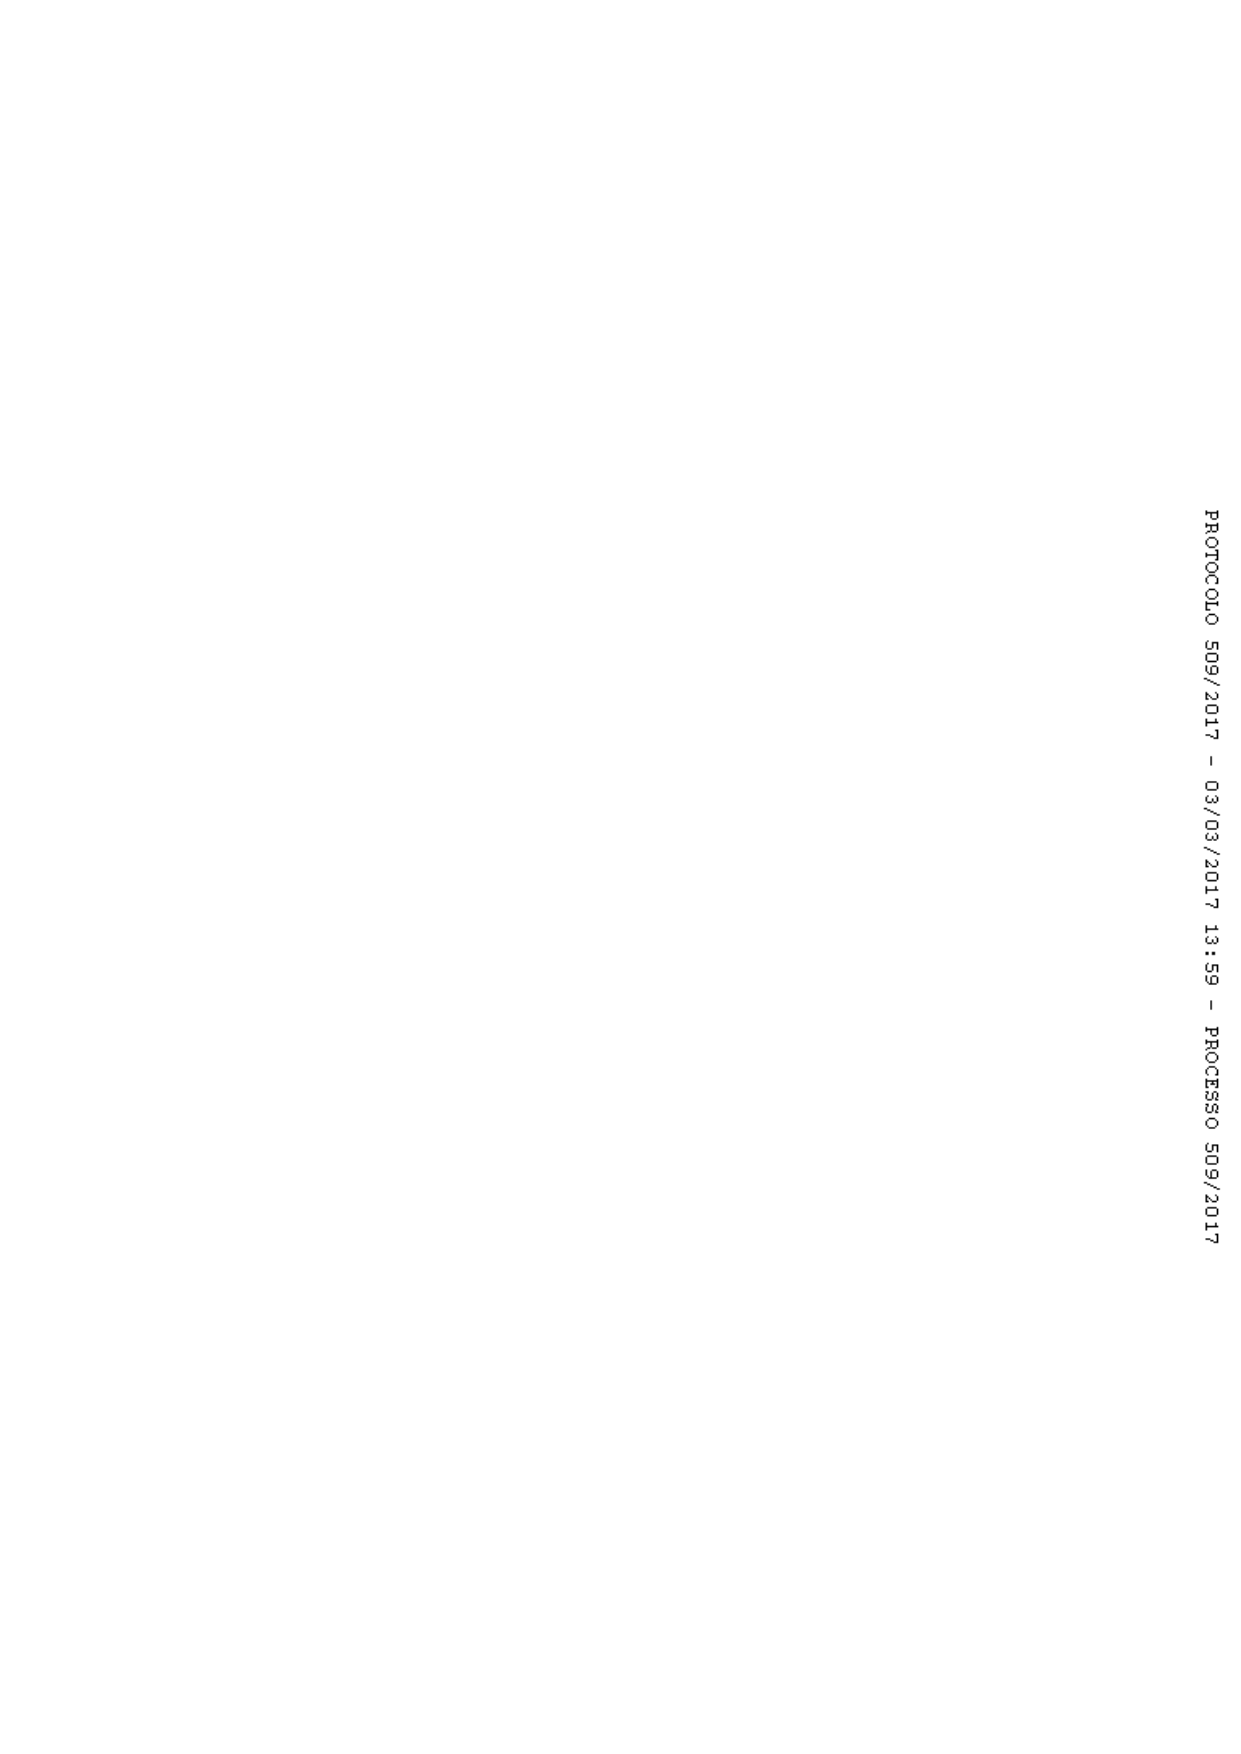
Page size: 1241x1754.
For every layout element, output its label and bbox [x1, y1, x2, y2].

picture [1177, 506, 1241, 1248]
